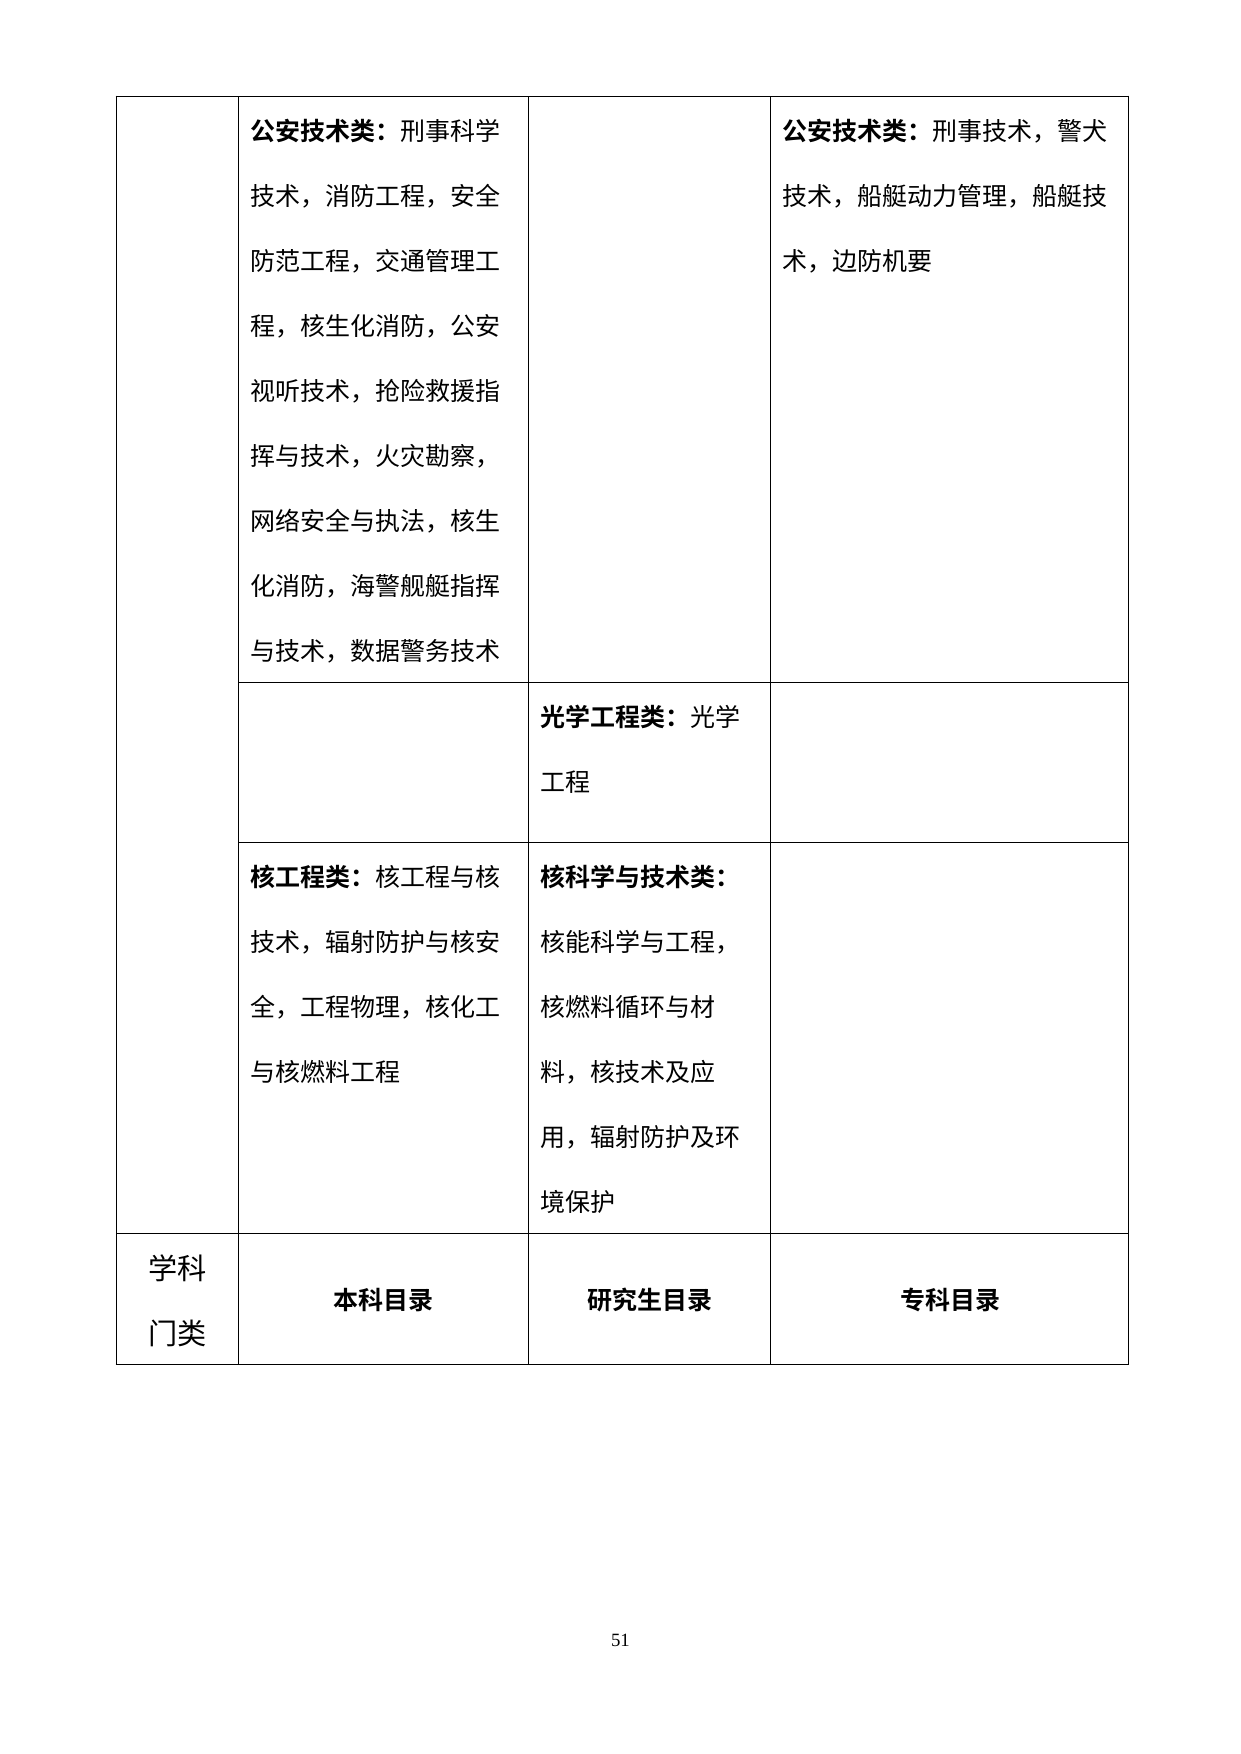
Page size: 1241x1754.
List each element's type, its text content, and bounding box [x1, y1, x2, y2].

table_cell 光学工程类：光学工程 [529, 683, 770, 842]
table_cell [529, 97, 770, 682]
table_cell 专科目录 [771, 1234, 1128, 1364]
table_cell [771, 843, 1128, 1233]
table_cell 核工程类：核工程与核技术，辐射防护与核安全，工程物理，核化工与核燃料工程 [239, 843, 528, 1233]
table_cell 公安技术类：刑事科学技术，消防工程，安全防范工程，交通管理工程，核生化消防，公安视听技术，抢险救援指挥与技术，火灾勘察，网络安全与执法，核生化消防，海警舰艇指挥与技术，数据警务技术 [239, 97, 528, 682]
table_cell 本科目录 [239, 1234, 528, 1364]
table_cell [239, 683, 528, 842]
table_cell [771, 683, 1128, 842]
table_cell 研究生目录 [529, 1234, 770, 1364]
table_cell 核科学与技术类：核能科学与工程，核燃料循环与材料，核技术及应用，辐射防护及环境保护 [529, 843, 770, 1233]
table_cell 学科 门类 [117, 1234, 238, 1364]
table_cell 公安技术类：刑事技术，警犬技术，船艇动力管理，船艇技术，边防机要 [771, 97, 1128, 682]
